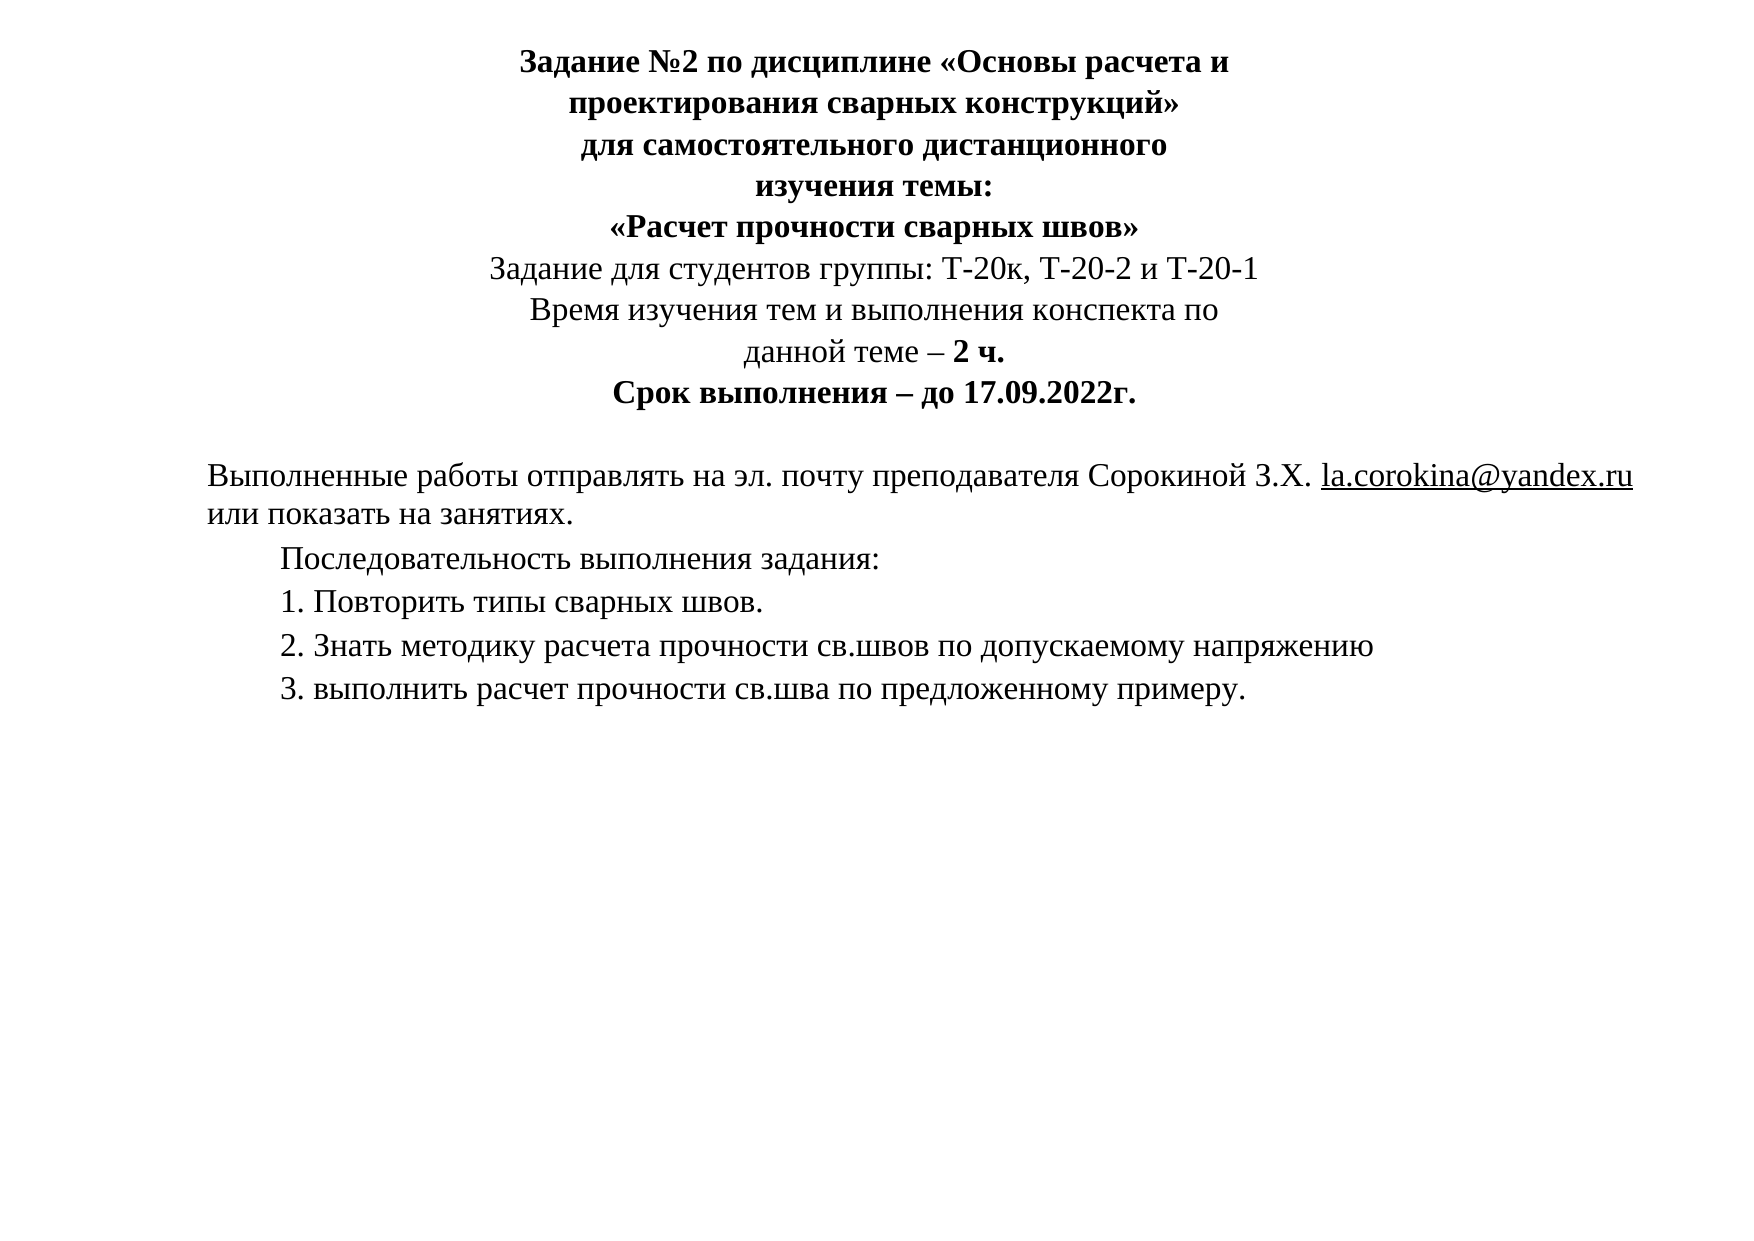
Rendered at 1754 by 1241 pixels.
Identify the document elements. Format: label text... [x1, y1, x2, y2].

text проектирования сварных конструкций» [118, 83, 1630, 121]
text Время изучения тем и выполнения конспекта по [118, 289, 1630, 328]
text 2. Знать методику расчета прочности св.швов по допускаемому напряжению [207, 625, 1636, 663]
text Задание №2 по дисциплине «Основы расчета и [118, 41, 1630, 80]
text Задание для студентов группы: Т-20к, Т-20-2 и Т-20-1 [118, 248, 1630, 286]
text изучения темы: [118, 165, 1630, 204]
text данной теме – 2 ч. [118, 331, 1630, 369]
text Последовательность выполнения задания: [207, 538, 1636, 577]
text Срок выполнения – до 17.09.2022г. [118, 372, 1630, 411]
text 1. Повторить типы сварных швов. [207, 582, 1636, 620]
text Выполненные работы отправлять на эл. почту преподавателя Сорокиной З.Х. la.corokina@yandex.ru или показать на занятиях. [207, 455, 1636, 532]
text 3. выполнить расчет прочности св.шва по предложенному примеру. [207, 669, 1636, 707]
text «Расчет прочности сварных швов» [118, 207, 1630, 245]
text для самостоятельного дистанционного [118, 124, 1630, 162]
